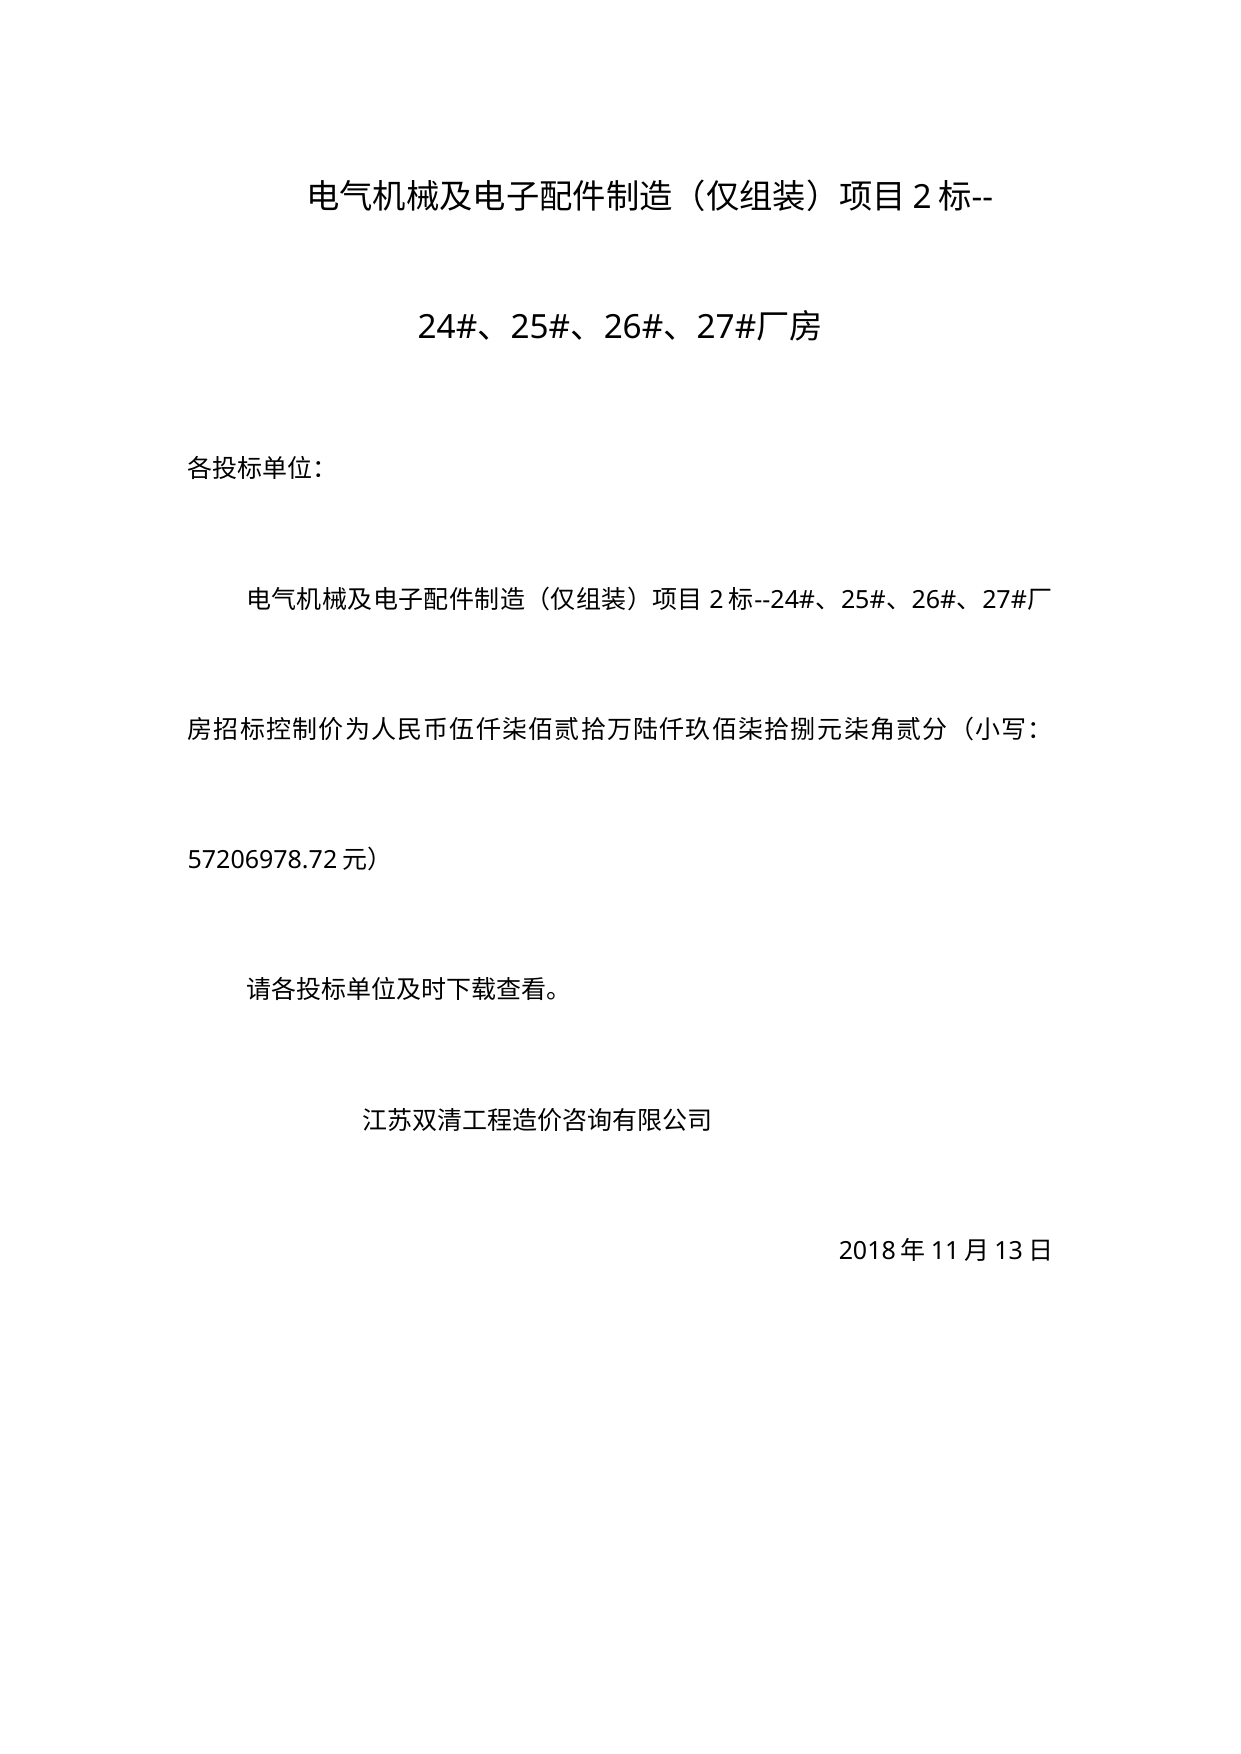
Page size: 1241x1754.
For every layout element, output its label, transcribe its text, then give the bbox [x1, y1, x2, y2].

text 请各投标单位及时下载查看。 [187, 955, 1053, 1020]
text 江苏双清工程造价咨询有限公司 [187, 1086, 1053, 1151]
text 电气机械及电子配件制造（仅组装）项目2标--24#、25#、26#、27#厂房 [187, 162, 1053, 357]
text 2018年11月13日 [187, 1216, 1053, 1281]
text 电气机械及电子配件制造（仅组装）项目2标--24#、25#、26#、27#厂房招标控制价为人民币伍仟柒佰贰拾万陆仟玖佰柒拾捌元柒角贰分（小写：57206978.72元） [187, 565, 1053, 890]
text 各投标单位： [187, 434, 1053, 499]
